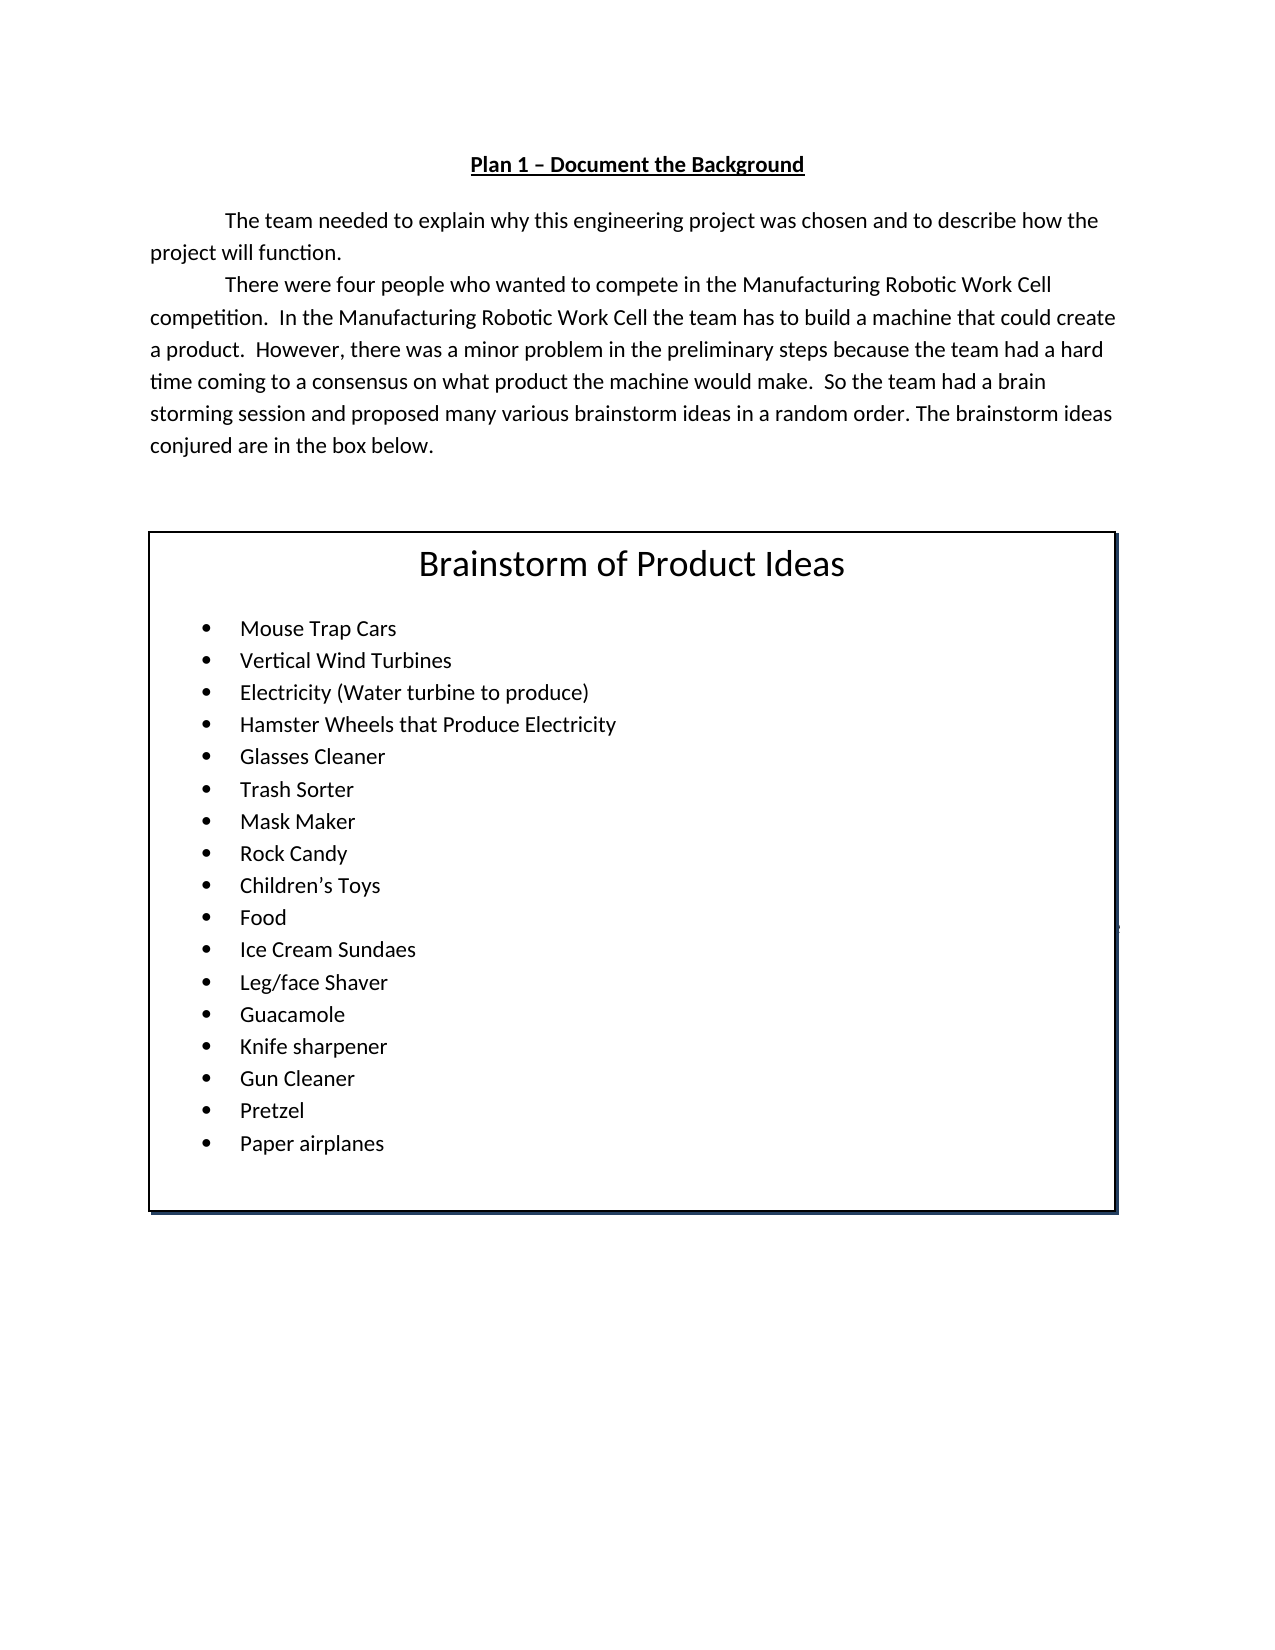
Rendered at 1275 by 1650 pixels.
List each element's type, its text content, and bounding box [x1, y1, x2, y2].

list There were four people who wanted to compete in the Manufacturing Robotic Work Cell competition. In the Manufacturing Robotic Work Cell the team has to build a machine that could create a product. However, there was a minor problem in the preliminary steps because the team had a hard time coming to a consensus on what product the machine would make. So the team had a brain storming session and proposed many various brainstorm ideas in a random order. The brainstorm ideas conjured are in the box below. [150, 270, 1125, 459]
text The team needed to explain why this engineering project was chosen and to describe how the project will function. [150, 206, 1125, 266]
text Plan 1 – Document the Background [150, 150, 1125, 178]
